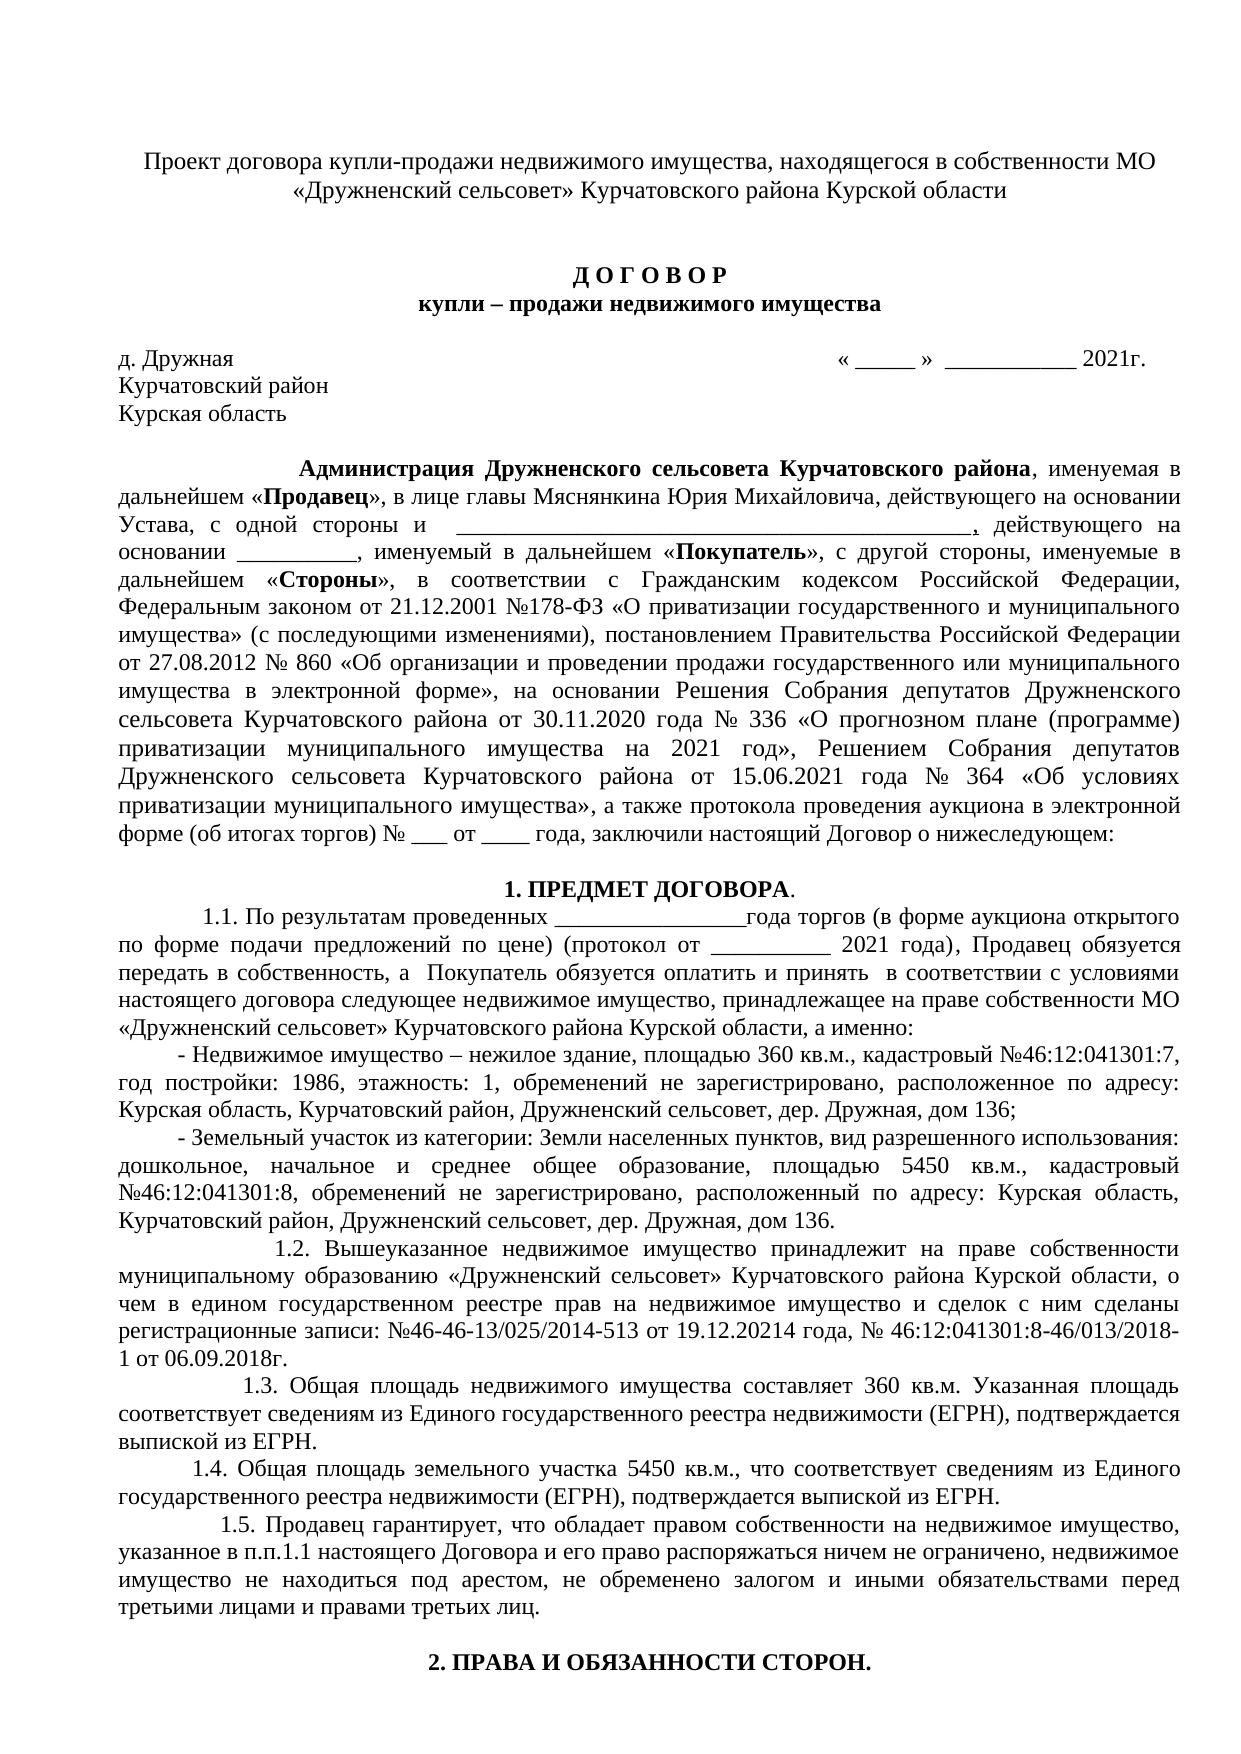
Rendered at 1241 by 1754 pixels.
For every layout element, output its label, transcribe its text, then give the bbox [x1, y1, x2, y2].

text - Земельный участок из категории: Земли населенных пунктов, вид разрешенного использования: дошкольное, начальное и среднее общее образование, площадью 5450 кв.м., кадастровый №46:12:041301:8, обременений не зарегистрировано, расположенный по адресу: Курская область, Курчатовский район, Дружненский сельсовет, дер. Дружная, дом 136. [118, 1123, 1181, 1233]
text 1.3. Общая площадь недвижимого имущества составляет 360 кв.м. Указанная площадь соответствует сведениям из Единого государственного реестра недвижимости (ЕГРН), подтверждается выпиской из ЕГРН. [118, 1372, 1181, 1454]
text 2. ПРАВА И ОБЯЗАННОСТИ СТОРОН. [118, 1648, 1181, 1675]
text купли – продажи недвижимого имущества [118, 289, 1181, 316]
text 1. ПРЕДМЕТ ДОГОВОРА. [118, 875, 1181, 902]
text - Недвижимое имущество – нежилое здание, площадью 360 кв.м., кадастровый №46:12:041301:7, год постройки: 1986, этажность: 1, обременений не зарегистрировано, расположенное по адресу: Курская область, Курчатовский район, Дружненский сельсовет, дер. Дружная, дом 136; [118, 1040, 1181, 1123]
text Курская область [118, 399, 1181, 427]
text Д О Г О В О Р [118, 261, 1181, 289]
text 1.4. Общая площадь земельного участка 5450 кв.м., что соответствует сведениям из Единого государственного реестра недвижимости (ЕГРН), подтверждается выпиской из ЕГРН. [118, 1454, 1181, 1509]
text 1.5. Продавец гарантирует, что обладает правом собственности на недвижимое имущество, указанное в п.п.1.1 настоящего Договора и его право распоряжаться ничем не ограничено, недвижимое имущество не находиться под арестом, не обременено залогом и иными обязательствами перед третьими лицами и правами третьих лиц. [118, 1509, 1181, 1620]
text 1.2. Вышеуказанное недвижимое имущество принадлежит на праве собственности муниципальному образованию «Дружненский сельсовет» Курчатовского района Курской области, о чем в едином государственном реестре прав на недвижимое имущество и сделок с ним сделаны регистрационные записи: №46-46-13/025/2014-513 от 19.12.20214 года, № 46:12:041301:8-46/013/2018-1 от 06.09.2018г. [118, 1233, 1181, 1372]
text 1.1. По результатам проведенных ________________года торгов (в форме аукциона открытого по форме подачи предложений по цене) (протокол от __________ 2021 года), Продавец обязуется передать в собственность, а Покупатель обязуется оплатить и принять в соответствии с условиями настоящего договора следующее недвижимое имущество, принадлежащее на праве собственности МО «Дружненский сельсовет» Курчатовского района Курской области, а именно: [118, 902, 1181, 1040]
text Курчатовский район [118, 372, 1181, 399]
text Администрация Дружненского сельсовета Курчатовского района, именуемая в дальнейшем «Продавец», в лице главы Мяснянкина Юрия Михайловича, действующего на основании Устава, с одной стороны и ___________________________________________, действующего на основании __________, именуемый в дальнейшем «Покупатель», с другой стороны, именуемые в дальнейшем «Стороны», в соответствии с Гражданским кодексом Российской Федерации, Федеральным законом от 21.12.2001 №178-ФЗ «О приватизации государственного и муниципального имущества» (с последующими изменениями), постановлением Правительства Российской Федерации от 27.08.2012 № 860 «Об организации и проведении продажи государственного или муниципального имущества в электронной форме», на основании Решения Собрания депутатов Дружненского сельсовета Курчатовского района от 30.11.2020 года № 336 «О прогнозном плане (программе) приватизации муниципального имущества на 2021 год», Решением Собрания депутатов Дружненского сельсовета Курчатовского района от 15.06.2021 года № 364 «Об условиях приватизации муниципального имущества», а также протокола проведения аукциона в электронной форме (об итогах торгов) № ___ от ____ года, заключили настоящий Договор о нижеследующем: [118, 454, 1181, 847]
text д. Дружная « _____ » ___________ 2021г. [118, 344, 1181, 372]
text Проект договора купли-продажи недвижимого имущества, находящегося в собственности МО «Дружненский сельсовет» Курчатовского района Курской области [118, 146, 1181, 204]
